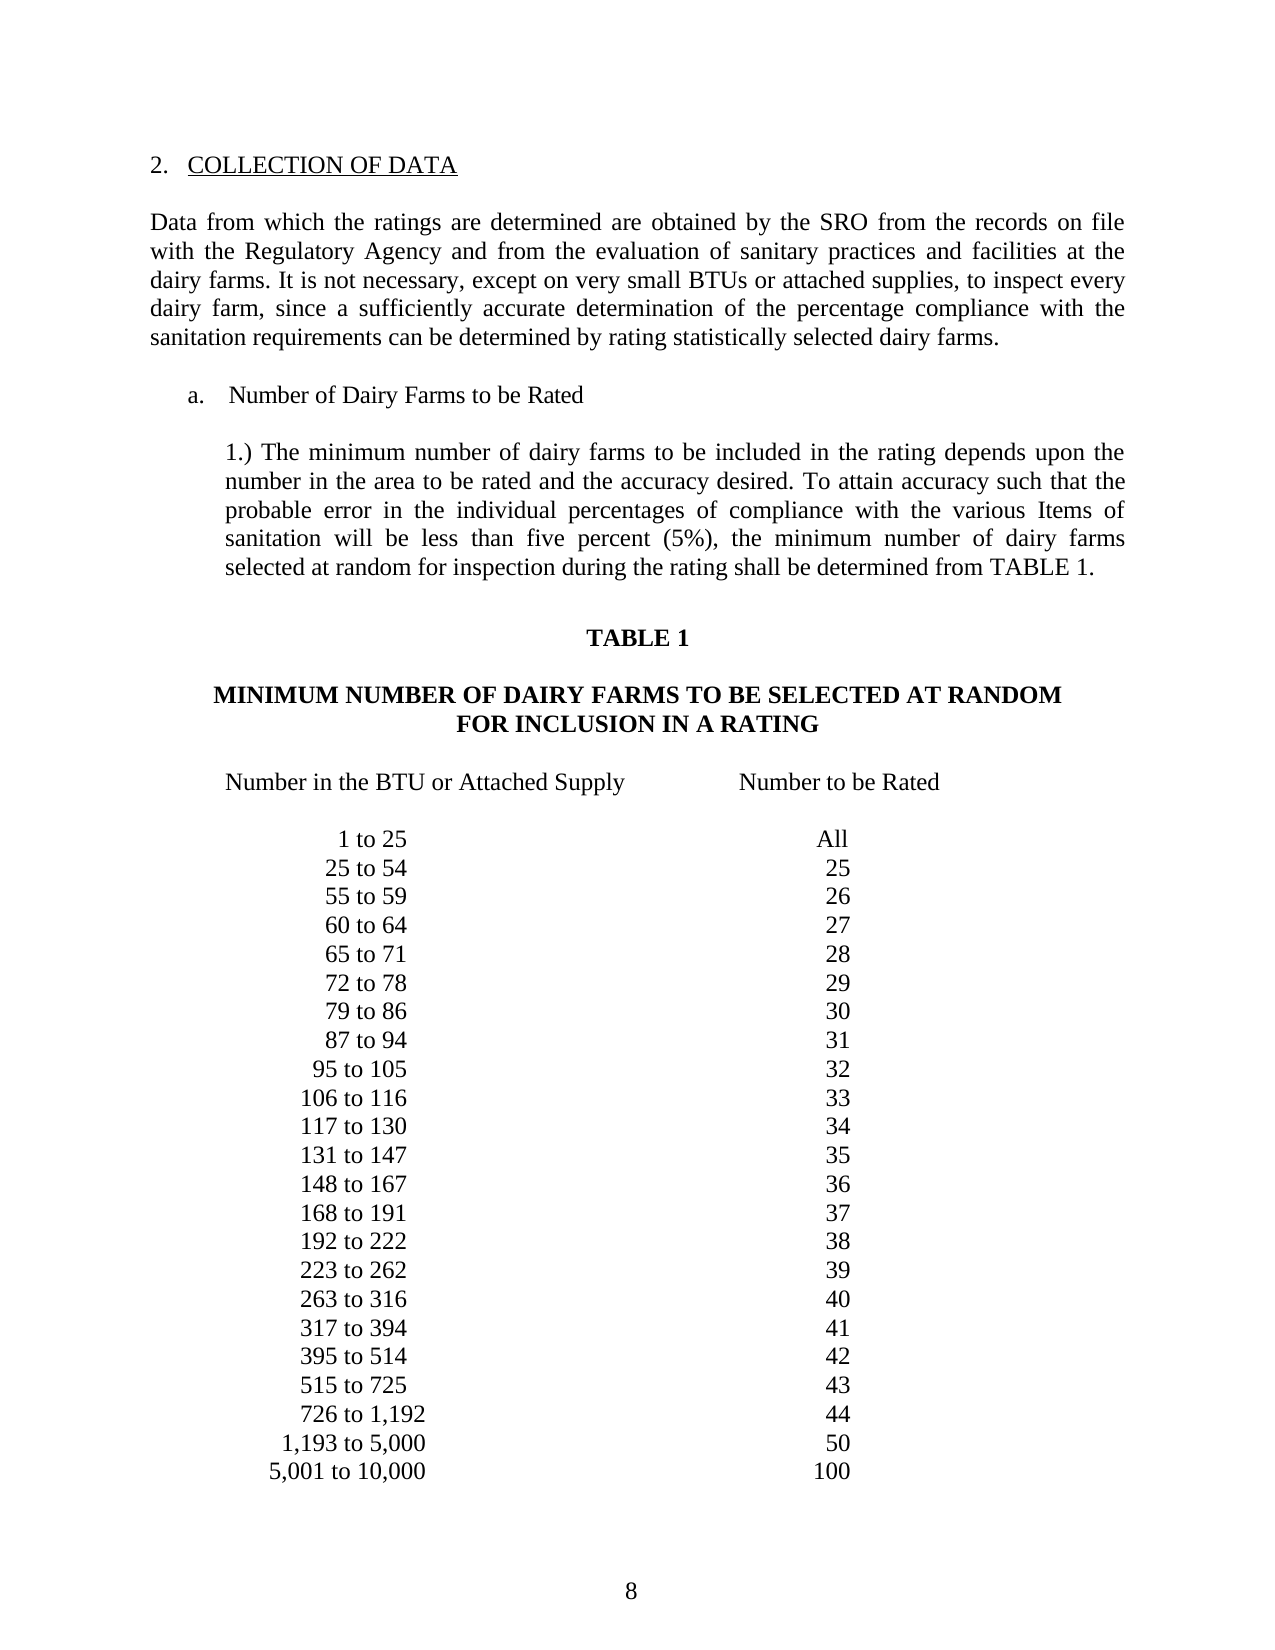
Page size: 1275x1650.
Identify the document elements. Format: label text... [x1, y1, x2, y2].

table_header 1 to 25 [263, 817, 619, 854]
table_cell 36 [619, 1170, 856, 1199]
text Data from which the ratings are determined are obtained by the SRO from the records on file with the Regulatory Agency and from the evaluation of sanitary practices and facilities at the dairy farms. It is not necessary, except on very small BTUs or attached supplies, to inspect every dairy farm, since a sufficiently accurate determination of the percentage compliance with the sanitation requirements can be determined by rating statistically selected dairy farms. [150, 207, 1126, 351]
text Number in the BTU or Attached Supply Number to be Rated [225, 767, 1137, 795]
table_cell 263 to 316 [263, 1285, 619, 1314]
table_cell 33 [619, 1084, 856, 1113]
table_cell 38 [619, 1228, 856, 1257]
table_cell 25 to 54 [263, 854, 619, 883]
table_cell 192 to 222 [263, 1228, 619, 1257]
table_cell 55 to 59 [263, 883, 619, 912]
table_cell 395 to 514 [263, 1343, 619, 1372]
text MINIMUM NUMBER OF DAIRY FARMS TO BE SELECTED AT RANDOM FOR INCLUSION IN A RATING [199, 680, 1076, 738]
table_cell 65 to 71 [263, 940, 619, 969]
table_cell 31 [619, 1027, 856, 1055]
table_cell 223 to 262 [263, 1257, 619, 1285]
table_cell 30 [619, 998, 856, 1027]
table_cell 515 to 725 [263, 1372, 619, 1400]
table_cell 37 [619, 1199, 856, 1228]
text 1.) The minimum number of dairy farms to be included in the rating depends upon the number in the area to be rated and the accuracy desired. To attain accuracy such that the probable error in the individual percentages of compliance with the various Items of sanitation will be less than five percent (5%), the minimum number of dairy farms selected at random for inspection during the rating shall be determined from TABLE 1. [225, 437, 1125, 581]
table_cell 32 [619, 1055, 856, 1084]
table_header All [619, 817, 856, 854]
table_cell 44 [619, 1400, 856, 1429]
table_cell 50 [619, 1429, 856, 1458]
table_cell 40 [619, 1285, 856, 1314]
table_cell 100 [619, 1458, 856, 1495]
table_cell 29 [619, 969, 856, 998]
table_cell 26 [619, 883, 856, 912]
table_cell 72 to 78 [263, 969, 619, 998]
table_cell 34 [619, 1113, 856, 1142]
table_cell 106 to 116 [263, 1084, 619, 1113]
table_cell 131 to 147 [263, 1142, 619, 1170]
list Number of Dairy Farms to be Rated [187, 380, 1137, 408]
subtitle TABLE 1 [199, 623, 1076, 652]
table_cell 25 [619, 854, 856, 883]
table_cell 317 to 394 [263, 1314, 619, 1343]
list COLLECTION OF DATA [150, 150, 1137, 179]
table_cell 60 to 64 [263, 912, 619, 940]
table_cell 726 to 1,192 [263, 1400, 619, 1429]
table_cell 87 to 94 [263, 1027, 619, 1055]
table_cell 28 [619, 940, 856, 969]
table_cell 39 [619, 1257, 856, 1285]
table_cell 43 [619, 1372, 856, 1400]
table_cell 27 [619, 912, 856, 940]
table_cell 148 to 167 [263, 1170, 619, 1199]
table_cell 79 to 86 [263, 998, 619, 1027]
table_cell 95 to 105 [263, 1055, 619, 1084]
table_cell 117 to 130 [263, 1113, 619, 1142]
table_cell 1,193 to 5,000 [263, 1429, 619, 1458]
table_cell 35 [619, 1142, 856, 1170]
table_cell 41 [619, 1314, 856, 1343]
table_cell 42 [619, 1343, 856, 1372]
table_cell 5,001 to 10,000 [263, 1458, 619, 1495]
table_cell 168 to 191 [263, 1199, 619, 1228]
